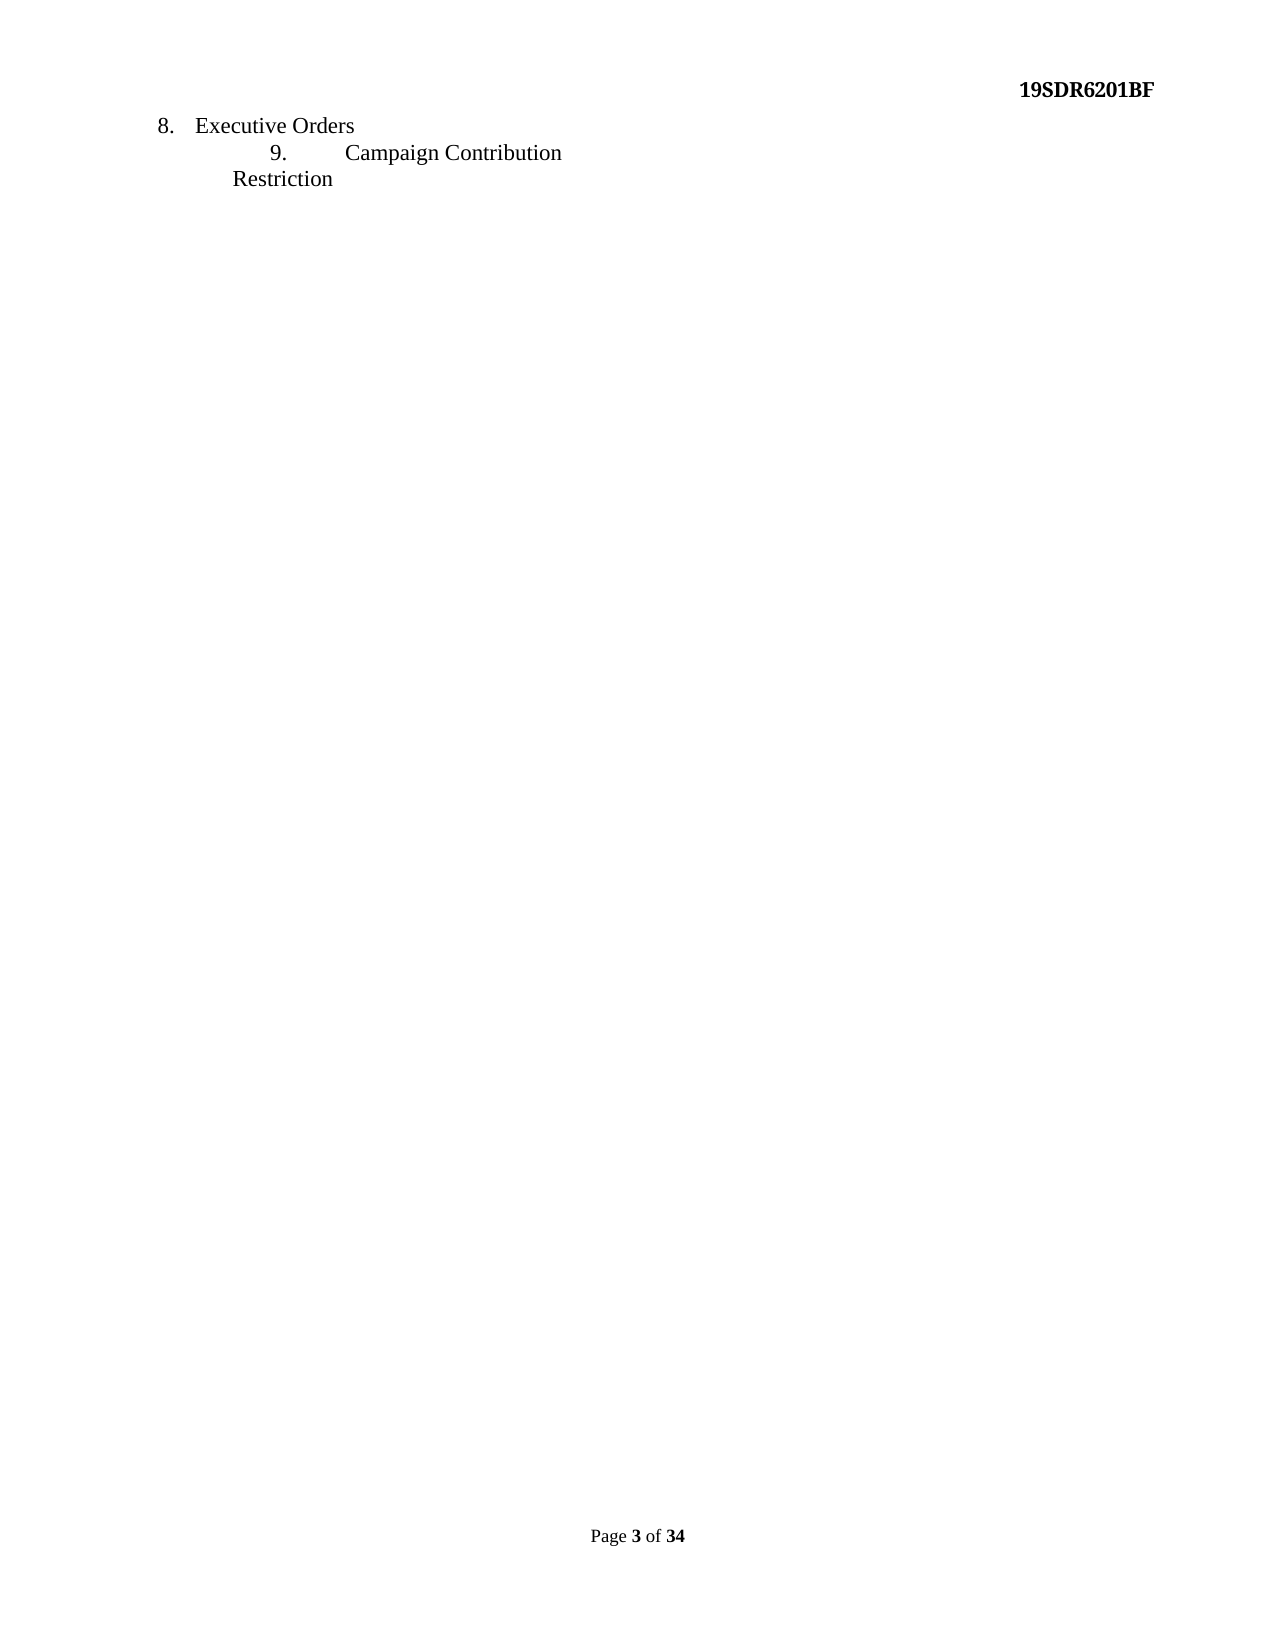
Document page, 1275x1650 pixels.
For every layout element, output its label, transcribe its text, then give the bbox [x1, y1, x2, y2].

text 9. Campaign Contribution Restriction [232, 139, 600, 192]
text 8. Executive Orders [157, 112, 600, 139]
